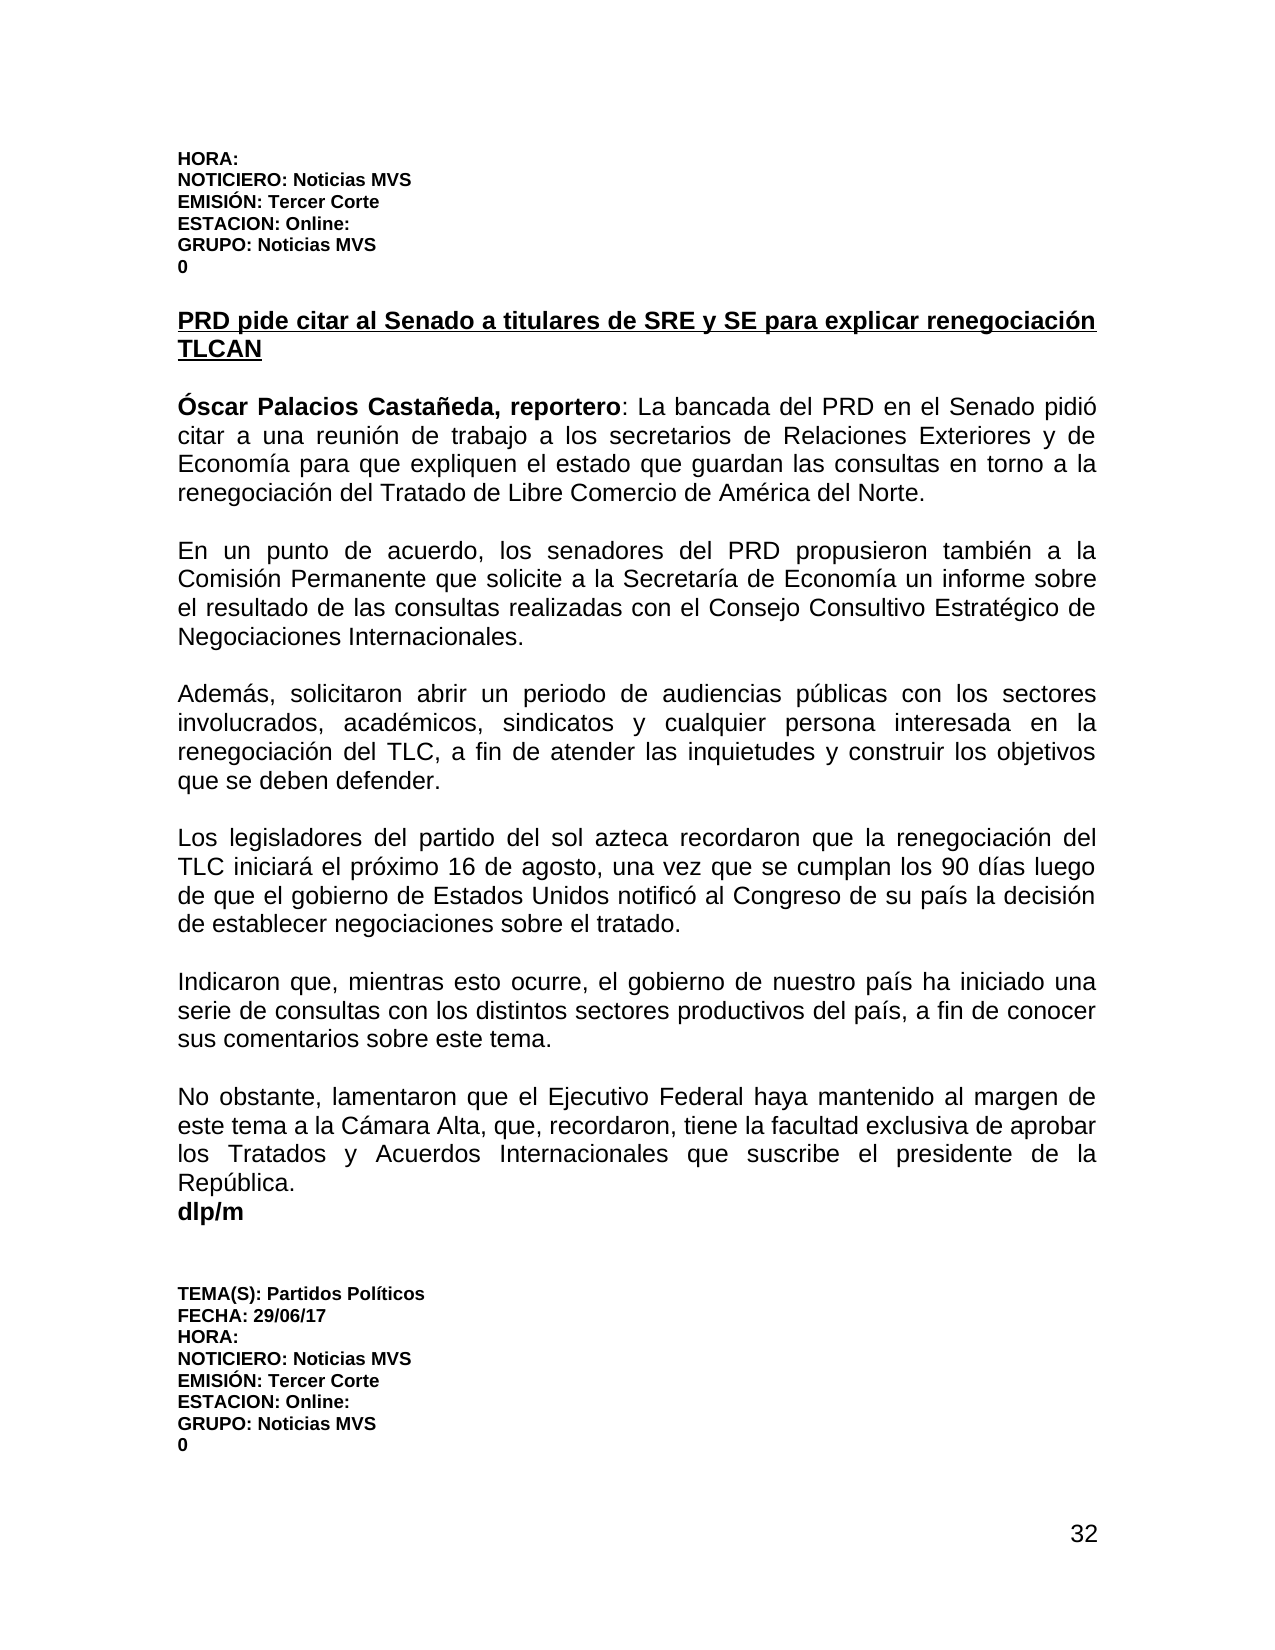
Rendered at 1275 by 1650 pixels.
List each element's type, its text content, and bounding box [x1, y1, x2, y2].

text NOTICIERO: Noticias MVS [177, 169, 1098, 191]
text TEMA(S): Partidos Políticos [177, 1283, 1098, 1305]
text HORA: [177, 148, 1098, 169]
text No obstante, lamentaron que el Ejecutivo Federal haya mantenido al margen de este tema a la Cámara Alta, que, recordaron, tiene la facultad exclusiva de aprobar los Tratados y Acuerdos Internacionales que suscribe el presidente de la República. [177, 1082, 1098, 1197]
text 0 [177, 255, 1098, 277]
text PRD pide citar al Senado a titulares de SRE y SE para explicar renegociación TLCAN [177, 306, 1098, 363]
text Óscar Palacios Castañeda, reportero: La bancada del PRD en el Senado pidió citar a una reunión de trabajo a los secretarios de Relaciones Exteriores y de Economía para que expliquen el estado que guardan las consultas en torno a la renegociación del Tratado de Libre Comercio de América del Norte. [177, 392, 1098, 507]
text Además, solicitaron abrir un periodo de audiencias públicas con los sectores involucrados, académicos, sindicatos y cualquier persona interesada en la renegociación del TLC, a fin de atender las inquietudes y construir los objetivos que se deben defender. [177, 679, 1098, 794]
text ESTACION: Online: [177, 212, 1098, 234]
text dlp/m [177, 1197, 1098, 1226]
text EMISIÓN: Tercer Corte [177, 1369, 1098, 1391]
text HORA: [177, 1326, 1098, 1348]
text GRUPO: Noticias MVS [177, 234, 1098, 255]
text FECHA: 29/06/17 [177, 1305, 1098, 1326]
text En un punto de acuerdo, los senadores del PRD propusieron también a la Comisión Permanente que solicite a la Secretaría de Economía un informe sobre el resultado de las consultas realizadas con el Consejo Consultivo Estratégico de Negociaciones Internacionales. [177, 536, 1098, 651]
text Indicaron que, mientras esto ocurre, el gobierno de nuestro país ha iniciado una serie de consultas con los distintos sectores productivos del país, a fin de conocer sus comentarios sobre este tema. [177, 967, 1098, 1053]
text NOTICIERO: Noticias MVS [177, 1348, 1098, 1369]
text GRUPO: Noticias MVS [177, 1413, 1098, 1434]
text Los legisladores del partido del sol azteca recordaron que la renegociación del TLC iniciará el próximo 16 de agosto, una vez que se cumplan los 90 días luego de que el gobierno de Estados Unidos notificó al Congreso de su país la decisión de establecer negociaciones sobre el tratado. [177, 823, 1098, 938]
text 0 [177, 1434, 1098, 1456]
text EMISIÓN: Tercer Corte [177, 191, 1098, 212]
text ESTACION: Online: [177, 1391, 1098, 1413]
